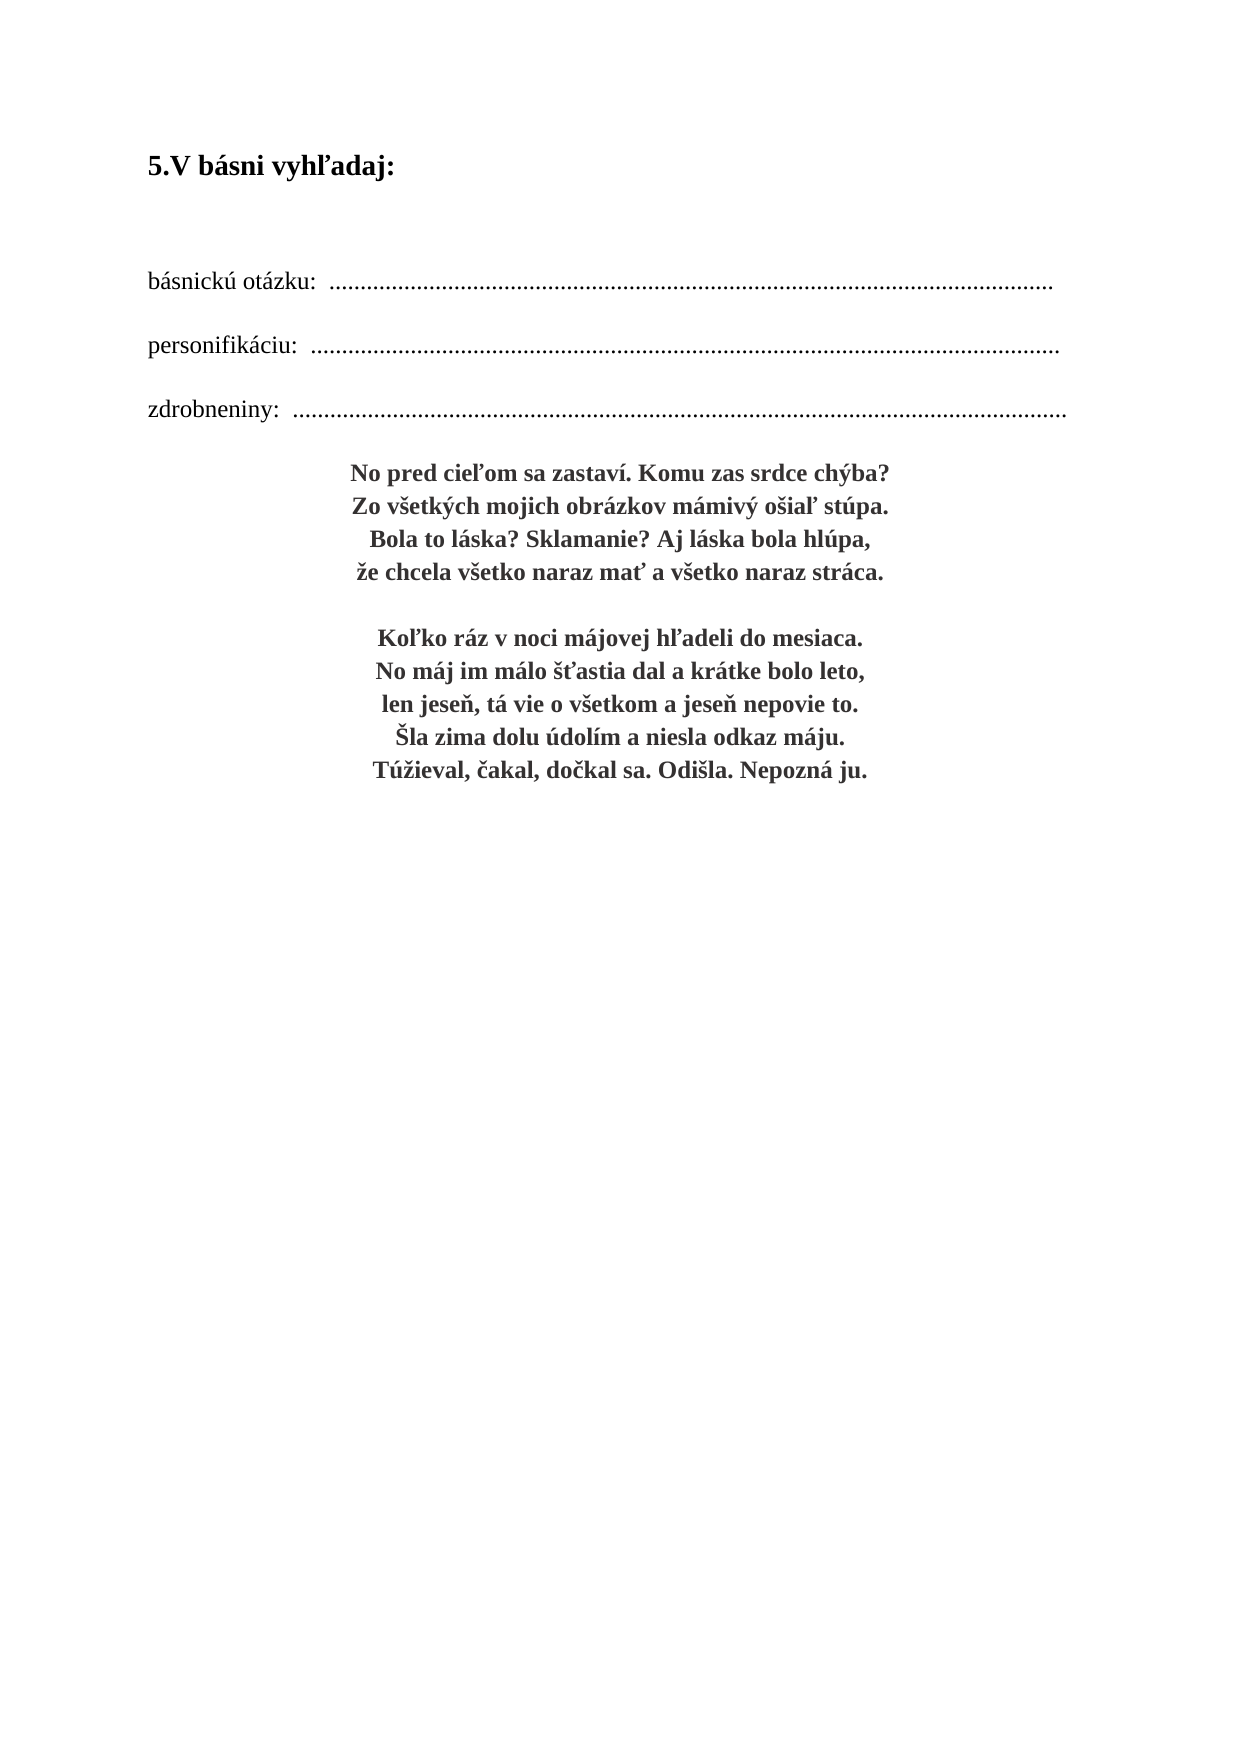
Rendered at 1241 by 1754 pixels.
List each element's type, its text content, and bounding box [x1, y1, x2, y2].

text 5.V básni vyhľadaj: [148, 148, 1093, 181]
text personifikáciu: ........................................................................................................................ [148, 330, 1093, 359]
text No pred cieľom sa zastaví. Komu zas srdce chýba? Zo všetkých mojich obrázkov mámivý ošiaľ stúpa. Bola to láska? Sklamanie? Aj láska bola hlúpa, že chcela všetko naraz mať a všetko naraz stráca. Koľko ráz v noci májovej hľadeli do mesiaca. No máj im málo šťastia dal a krátke bolo leto, len jeseň, tá vie o všetkom a jeseň nepovie to. Šla zima dolu údolím a niesla odkaz máju. Túžieval, čakal, dočkal sa. Odišla. Nepozná ju. [148, 458, 1093, 816]
text básnickú otázku: .................................................................................................................... [148, 266, 1093, 295]
text zdrobneniny: ............................................................................................................................ [148, 394, 1093, 423]
